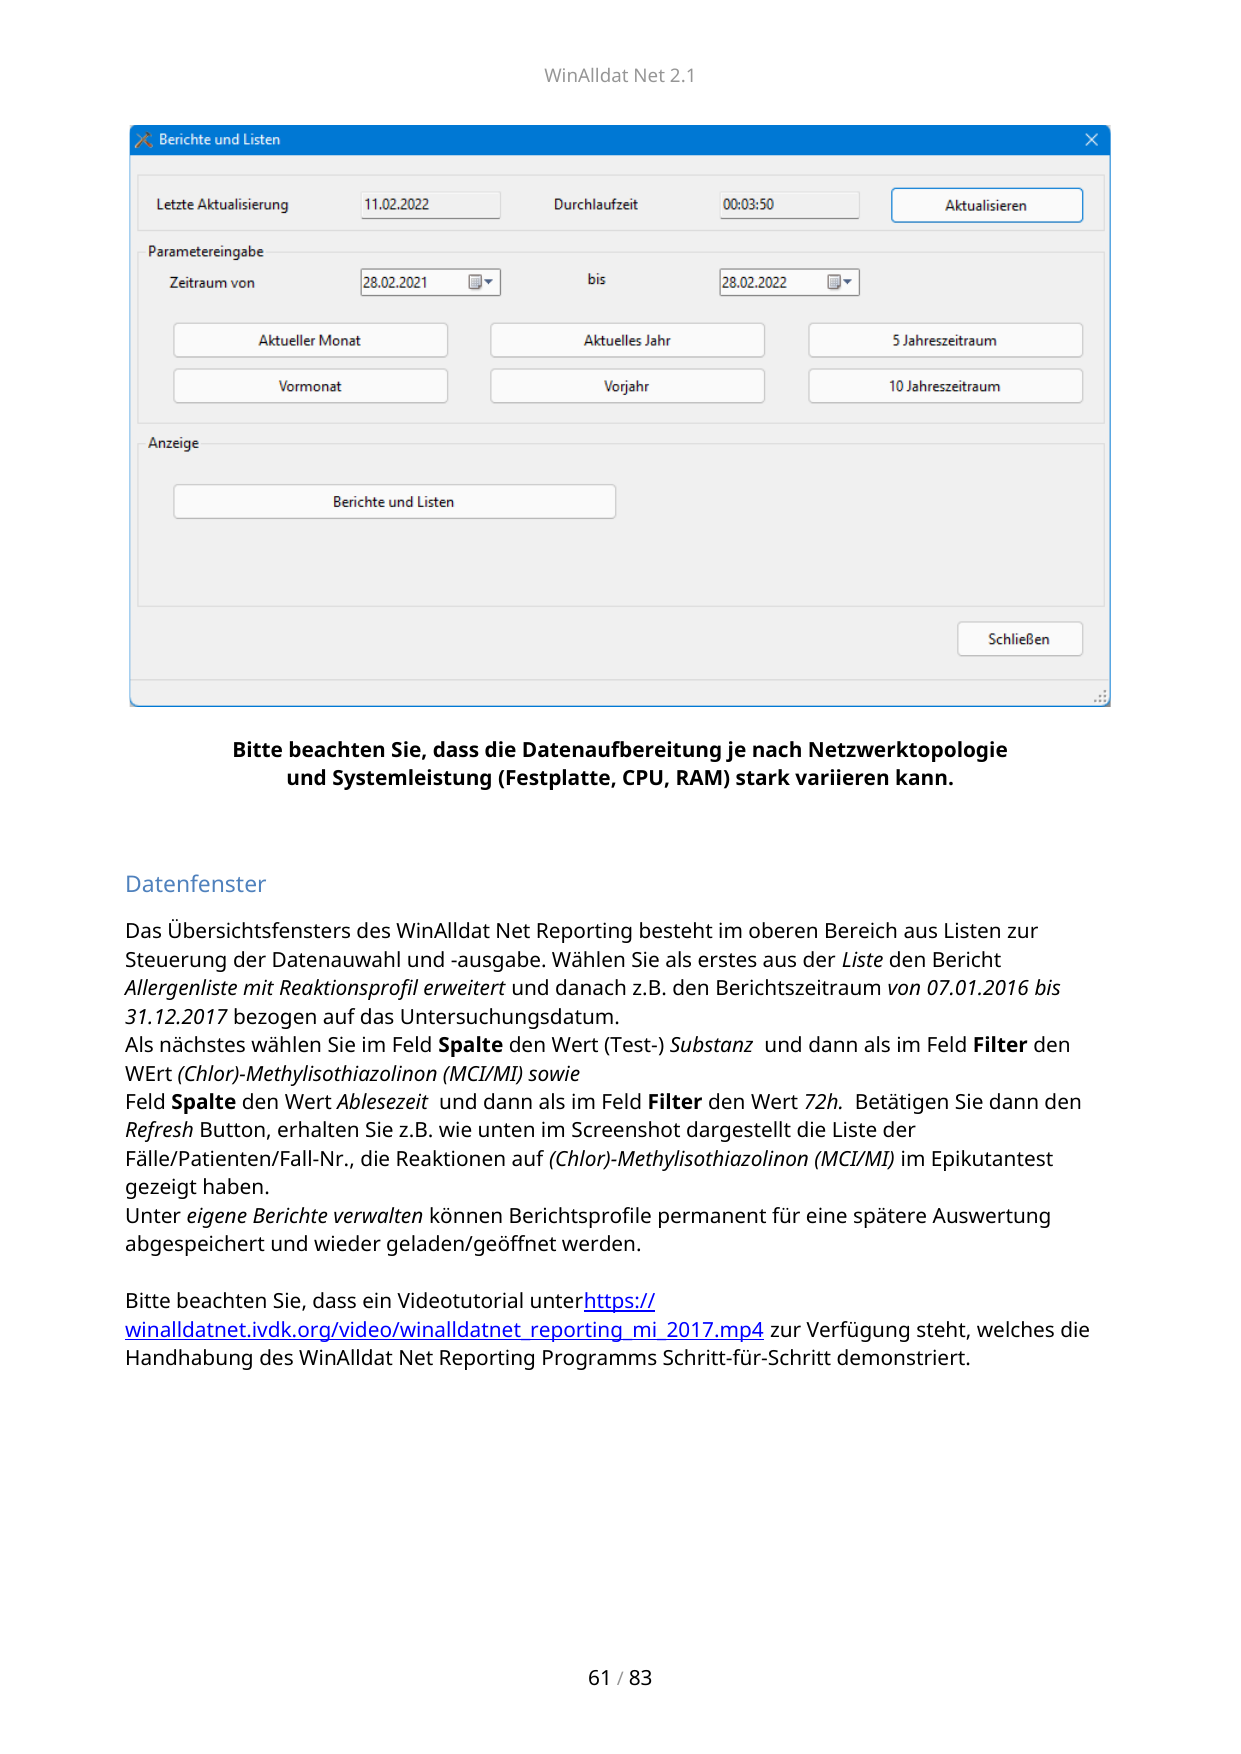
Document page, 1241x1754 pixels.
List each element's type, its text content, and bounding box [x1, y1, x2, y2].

text Bitte beachten Sie, dass die Datenaufbereitung je nach Netzwerktopologie [125, 735, 1115, 763]
text Das Übersichtsfensters des WinAlldat Net Reporting besteht im oberen Bereich aus Listen zur Steuerung der Datenauwahl und -ausgabe. Wählen Sie als erstes aus der Liste den Bericht Allergenliste mit Reaktionsprofil erweitert und danach z.B. den Berichtszeitraum von 07.01.2016 bis 31.12.2017 bezogen auf das Untersuchungsdatum. [125, 917, 1115, 1030]
text Als nächstes wählen Sie im Feld Spalte den Wert (Test-) Substanz und dann als im Feld Filter den WErt (Chlor)-Methylisothiazolinon (MCI/MI) sowie [125, 1030, 1115, 1087]
text Unter eigene Berichte verwalten können Berichtsprofile permanent für eine spätere Auswertung abgespeichert und wieder geladen/geöffnet werden. [125, 1201, 1115, 1258]
text Datenfenster [123, 864, 1117, 901]
picture [129, 125, 1111, 707]
text und Systemleistung (Festplatte, CPU, RAM) stark variieren kann. [125, 763, 1115, 792]
text Bitte beachten Sie, dass ein Videotutorial unterhttps:// winalldatnet.ivdk.org/video/winalldatnet_reporting_mi_2017.mp4 zur Verfügung steht, welches die Handhabung des WinAlldat Net Reporting Programms Schritt-für-Schritt demonstriert. [125, 1286, 1115, 1372]
text Feld Spalte den Wert Ablesezeit und dann als im Feld Filter den Wert 72h. Betätigen Sie dann den Refresh Button, erhalten Sie z.B. wie unten im Screenshot dargestellt die Liste der Fälle/Patienten/Fall-Nr., die Reaktionen auf (Chlor)-Methylisothiazolinon (MCI/MI) im Epikutantest gezeigt haben. [125, 1087, 1115, 1201]
